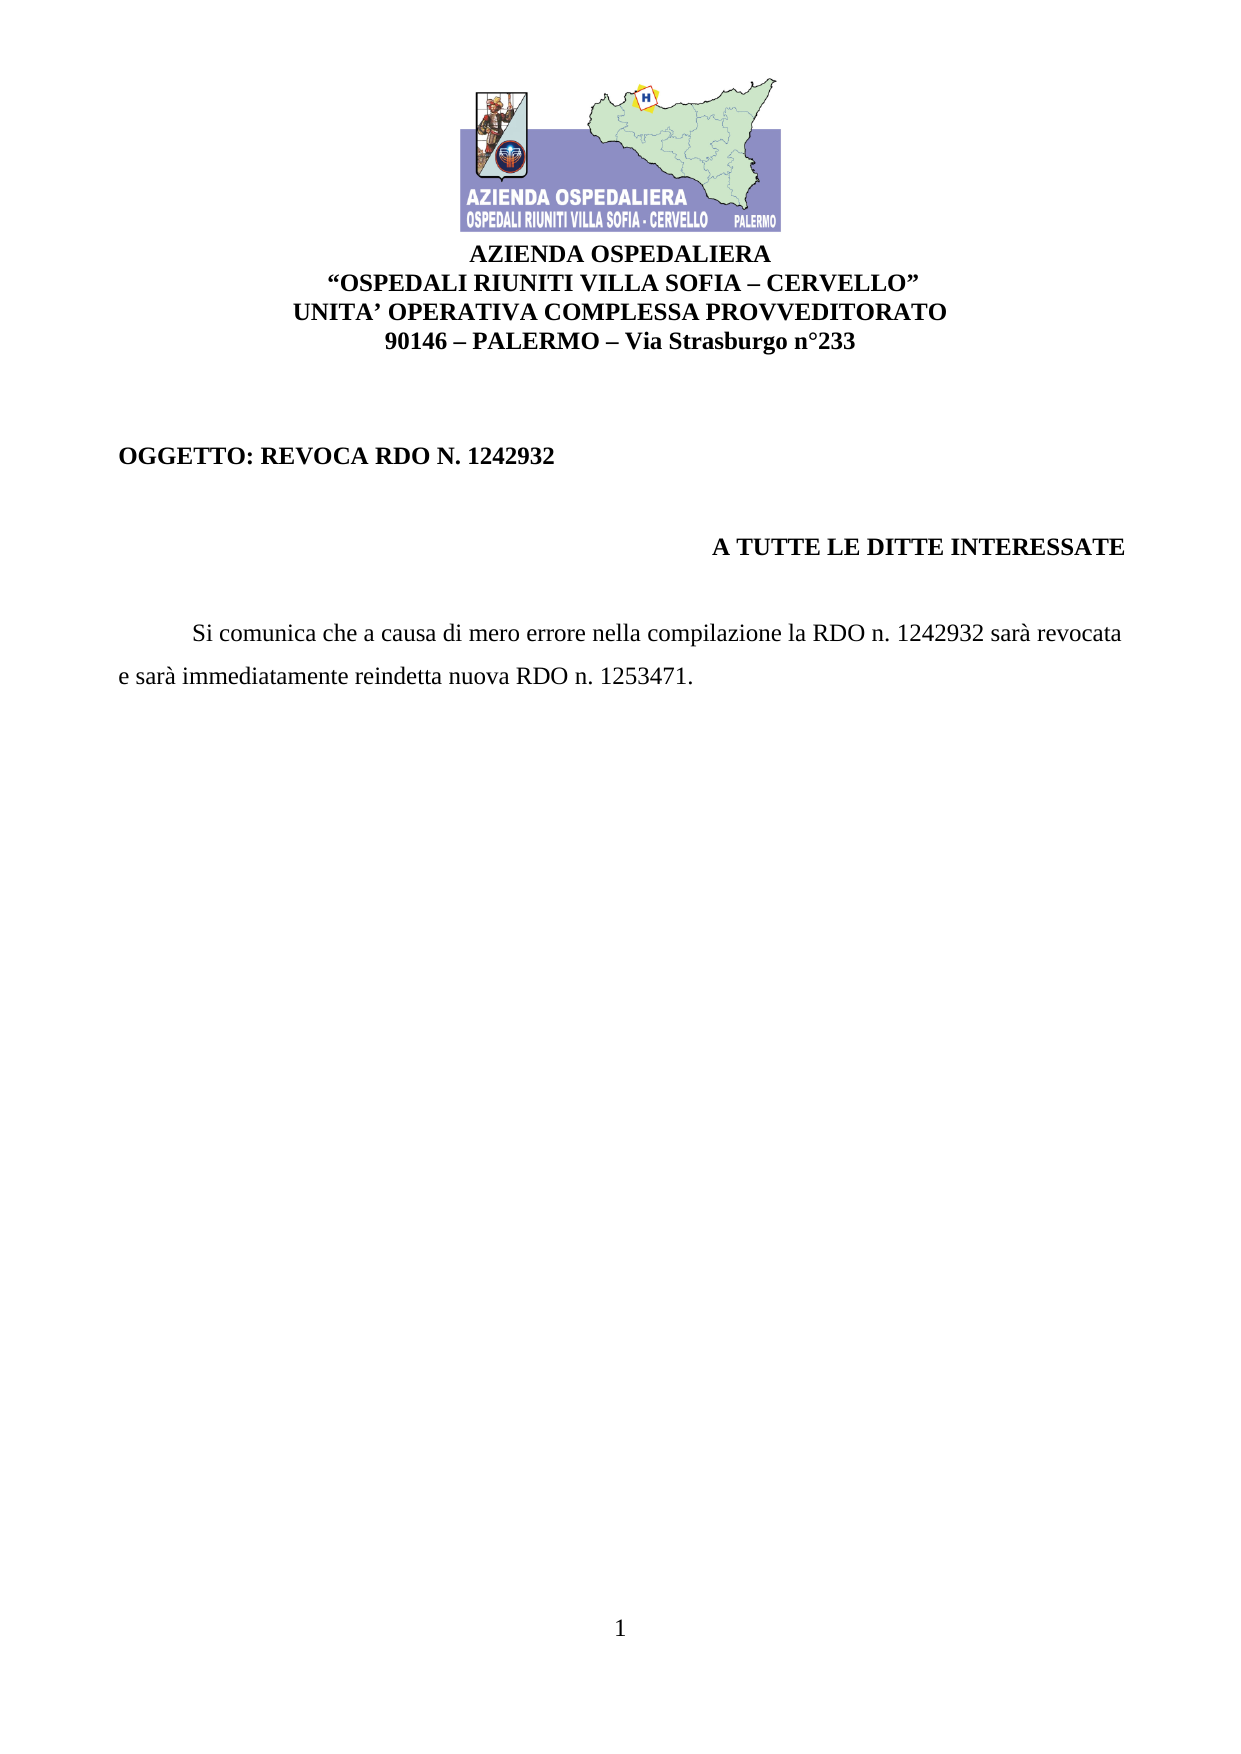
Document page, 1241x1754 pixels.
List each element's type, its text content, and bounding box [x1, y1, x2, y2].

text 90146 – PALERMO – Via Strasburgo n°233 [118, 326, 1122, 354]
text Si comunica che a causa di mero errore nella compilazione la RDO n. 1242932 sarà revocata e sarà immediatamente reindetta nuova RDO n. 1253471. [118, 618, 1122, 690]
title “OSPEDALI RIUNITI VILLA SOFIA – CERVELLO” [118, 268, 1122, 297]
title AZIENDA OSPEDALIERA [118, 239, 1122, 268]
text A TUTTE LE DITTE INTERESSATE [118, 532, 1126, 561]
picture [448, 70, 792, 240]
subtitle UNITA’ OPERATIVA COMPLESSA PROVVEDITORATO [118, 297, 1122, 326]
text OGGETTO: REVOCA RDO N. 1242932 [118, 441, 1093, 469]
